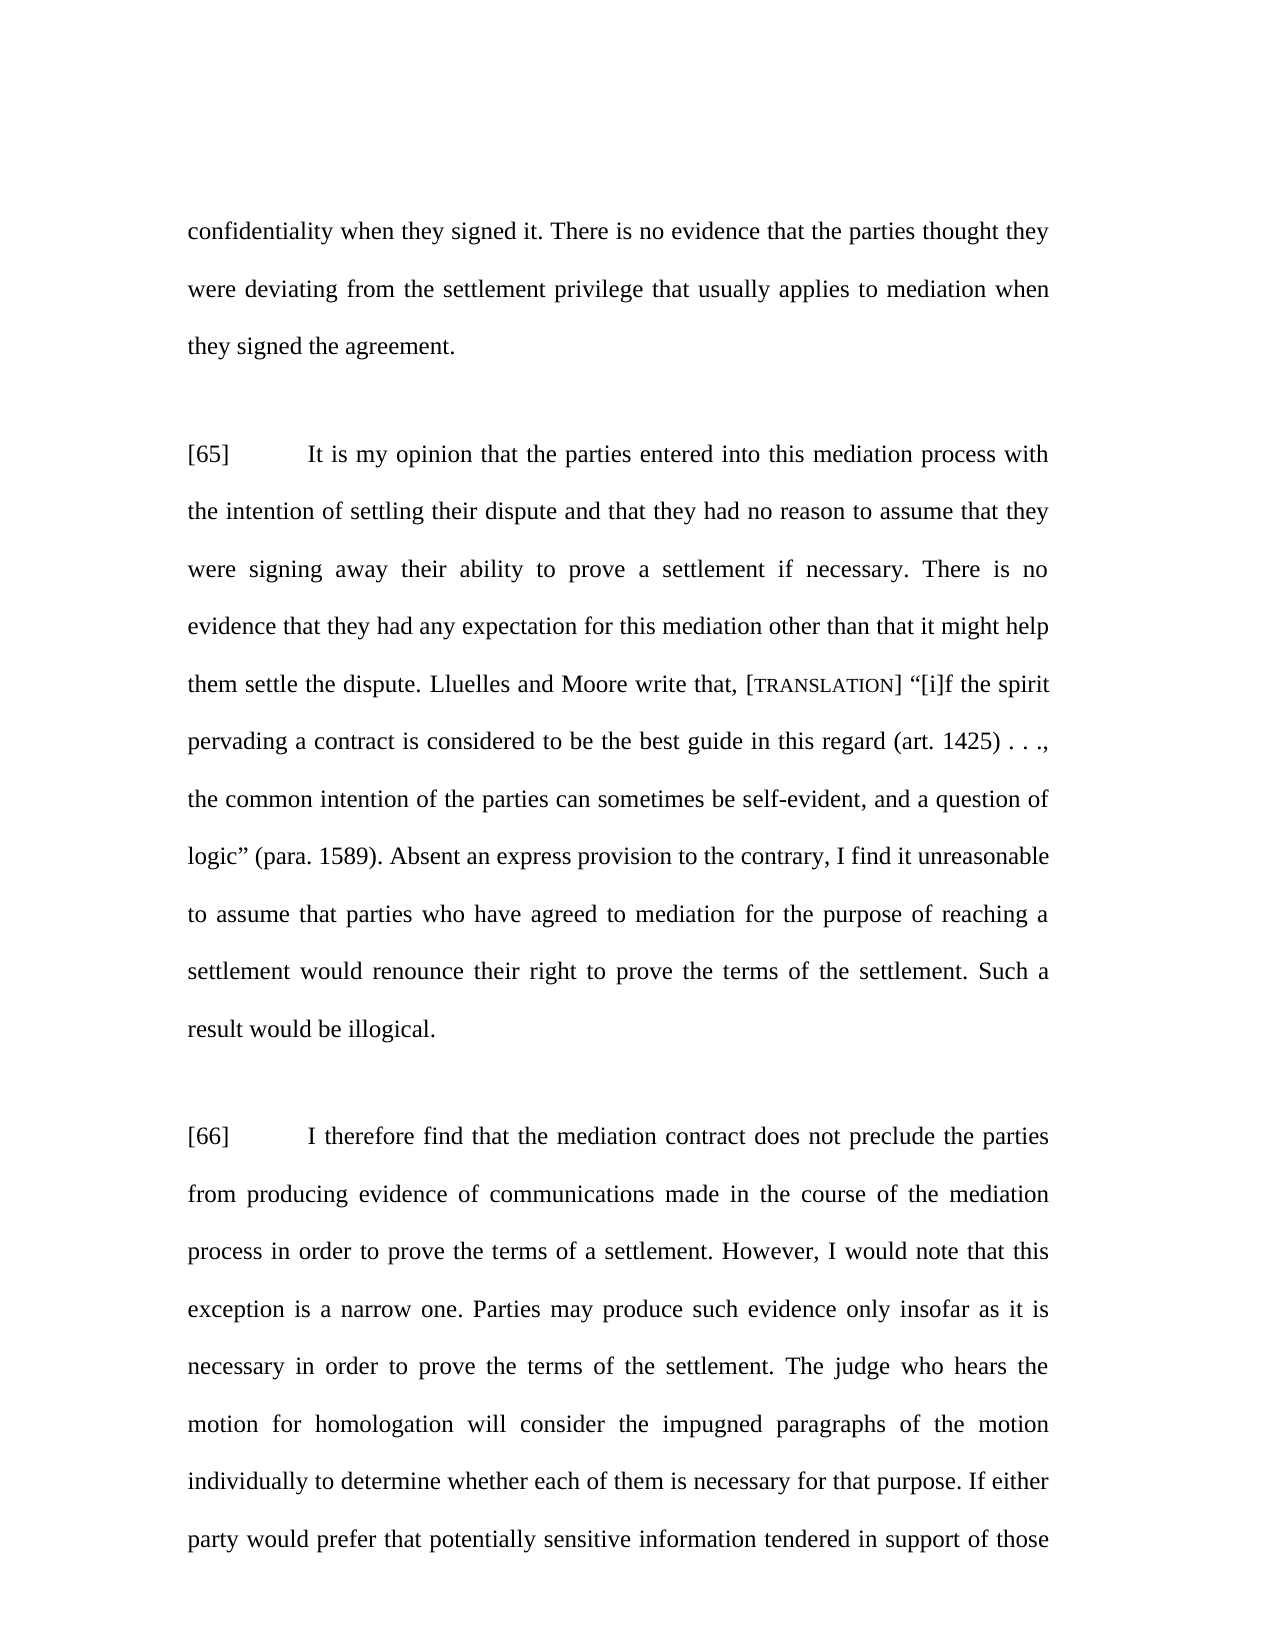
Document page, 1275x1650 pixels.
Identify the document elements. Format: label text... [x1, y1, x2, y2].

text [187, 216, 1050, 360]
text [187, 1121, 1050, 1553]
text It is my opinion that the parties entered into this mediation process with the intention of settling their dispute and that they had no reason to assume that they were signing away their ability to prove a settlement if necessary. There is no evidence that they had any expectation for this mediation other than that it might help them settle the dispute. Lluelles and Moore write that, [translation] “[i]f the spirit pervading a contract is considered to be the best guide in this regard (art. 1425) . . ., the common intention of the parties can sometimes be self-evident, and a question of logic” (para. 1589). Absent an express provision to the contrary, I find it unreasonable to assume that parties who have agreed to mediation for the purpose of reaching a settlement would renounce their right to prove the terms of the settlement. Such a result would be illogical. [187, 439, 1050, 1043]
